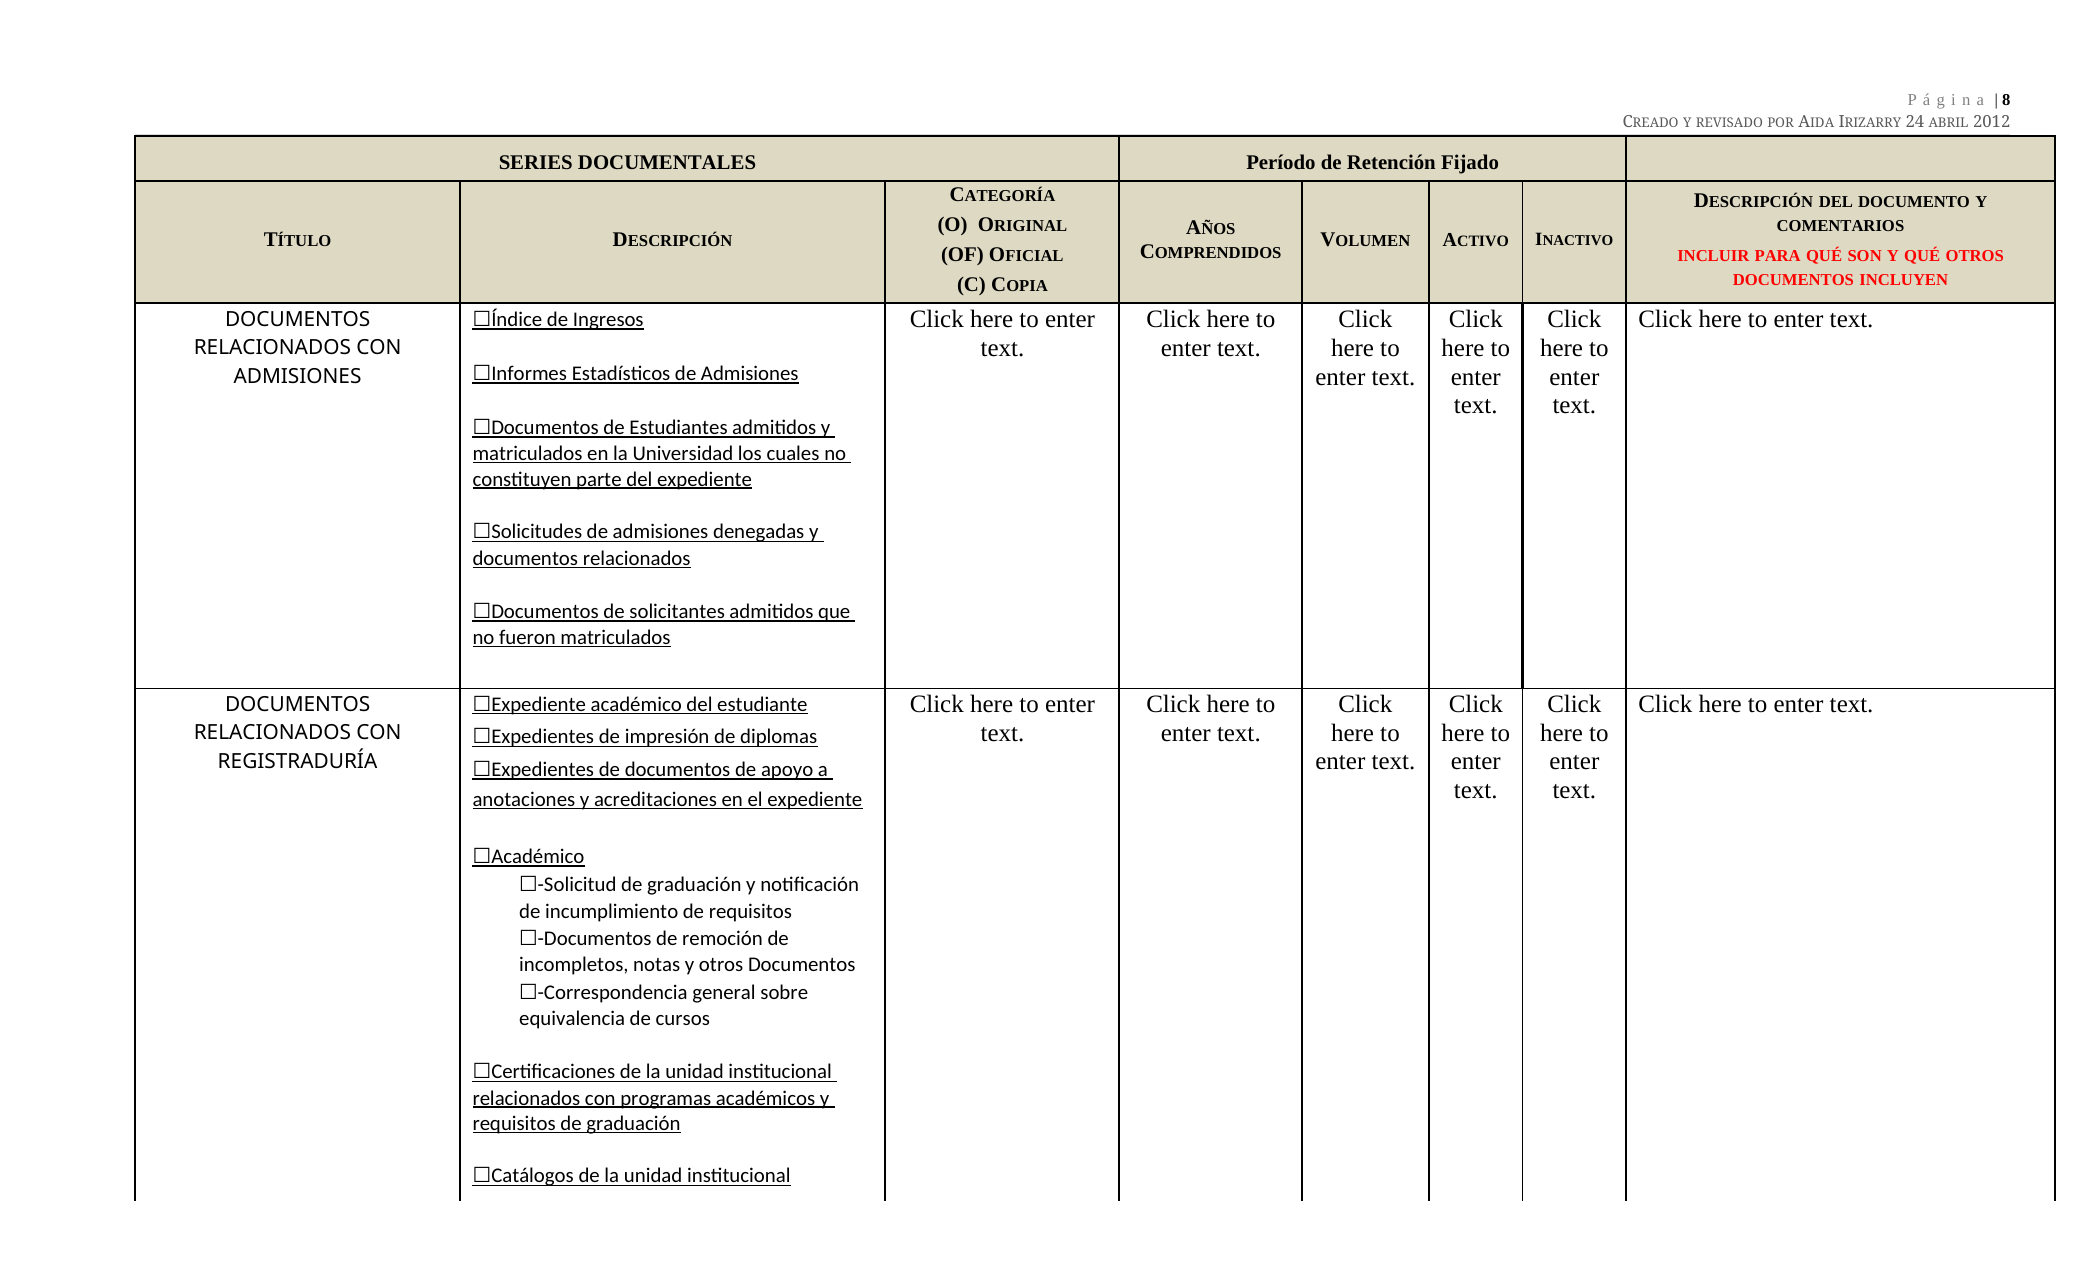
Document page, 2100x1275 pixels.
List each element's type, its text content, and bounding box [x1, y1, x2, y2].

table_cell Años Comprendidos [1120, 182, 1301, 302]
table_header SERIES DOCUMENTALES [136, 137, 1118, 180]
table_cell DOCUMENTOS RELACIONADOS CON ADMISIONES [136, 304, 459, 688]
table_header [1627, 137, 2054, 180]
table_cell Inactivo [1523, 182, 1625, 302]
table_cell Activo [1430, 182, 1522, 302]
table_cell DOCUMENTOS RELACIONADOS CON REGISTRADURÍA [136, 689, 459, 1201]
table_cell Categoría (O) Original (OF) Oficial (C) Copia [886, 182, 1118, 302]
table_header Período de Retención Fijado [1120, 137, 1625, 180]
table_cell Volumen [1303, 182, 1428, 302]
table_cell Índice de Ingresos Informes Estadísticos de Admisiones Documentos de Estudiantes admitidos y matriculados en la Universidad los cuales no constituyen parte del expediente Solicitudes de admisiones denegadas y documentos relacionados Documentos de solicitantes admitidos que no fueron matriculados [461, 304, 884, 688]
table_cell Descripción [461, 182, 884, 302]
table_cell Descripción del documento y comentarios incluir para qué son y qué otros documentos incluyen [1627, 182, 2054, 302]
table_cell Título [136, 182, 459, 302]
